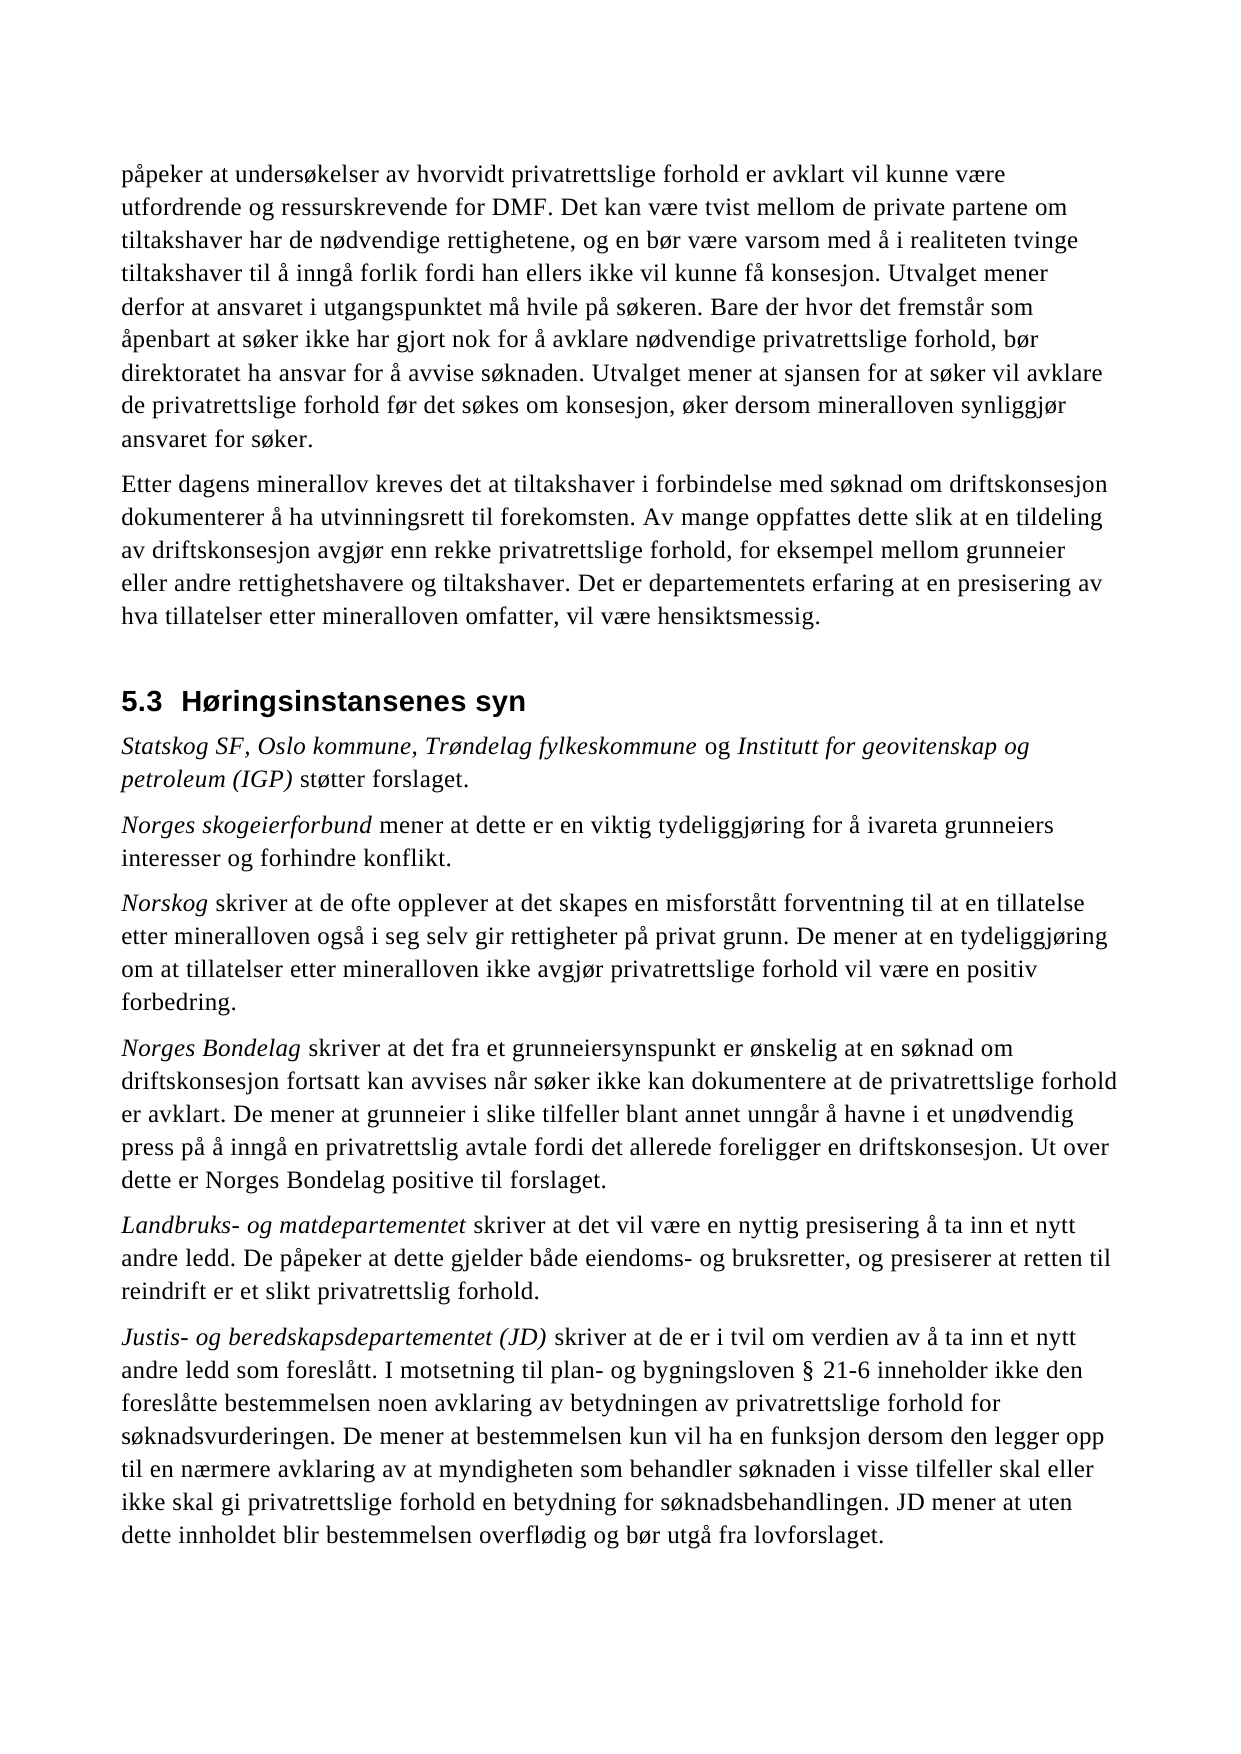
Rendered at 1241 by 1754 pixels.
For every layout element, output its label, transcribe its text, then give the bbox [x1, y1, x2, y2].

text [121, 159, 1119, 452]
text Norges skogeierforbund mener at dette er en viktig tydeliggjøring for å ivareta grunneiers interesser og forhindre konflikt. [121, 810, 1119, 871]
text Etter dagens minerallov kreves det at tiltakshaver i forbindelse med søknad om driftskonsesjon dokumenterer å ha utvinningsrett til forekomsten. Av mange oppfattes dette slik at en tildeling av driftskonsesjon avgjør enn rekke privatrettslige forhold, for eksempel mellom grunneier eller andre rettighetshavere og tiltakshaver. Det er departementets erfaring at en presisering av hva tillatelser etter mineralloven omfatter, vil være hensiktsmessig. [121, 469, 1119, 630]
text Norskog skriver at de ofte opplever at det skapes en misforstått forventning til at en tillatelse etter mineralloven også i seg selv gir rettigheter på privat grunn. De mener at en tydeliggjøring om at tillatelser etter mineralloven ikke avgjør privatrettslige forhold vil være en positiv forbedring. [121, 888, 1119, 1016]
text Landbruks- og matdepartementet skriver at det vil være en nyttig presisering å ta inn et nytt andre ledd. De påpeker at dette gjelder både eiendoms- og bruksretter, og presiserer at retten til reindrift er et slikt privatrettslig forhold. [121, 1210, 1119, 1305]
text Norges Bondelag skriver at det fra et grunneiersynspunkt er ønskelig at en søknad om driftskonsesjon fortsatt kan avvises når søker ikke kan dokumentere at de privatrettslige forhold er avklart. De mener at grunneier i slike tilfeller blant annet unngår å havne i et unødvendig press på å inngå en privatrettslig avtale fordi det allerede foreligger en driftskonsesjon. Ut over dette er Norges Bondelag positive til forslaget. [121, 1033, 1119, 1194]
text Justis- og beredskapsdepartementet (JD) skriver at de er i tvil om verdien av å ta inn et nytt andre ledd som foreslått. I motsetning til plan- og bygningsloven § 21-6 inneholder ikke den foreslåtte bestemmelsen noen avklaring av betydningen av privatrettslige forhold for søknadsvurderingen. De mener at bestemmelsen kun vil ha en funksjon dersom den legger opp til en nærmere avklaring av at myndigheten som behandler søknaden i visse tilfeller skal eller ikke skal gi privatrettslige forhold en betydning for søknadsbehandlingen. JD mener at uten dette innholdet blir bestemmelsen overflødig og bør utgå fra lovforslaget. [121, 1322, 1119, 1549]
subtitle Høringsinstansenes syn [121, 684, 1119, 718]
text Statskog SF, Oslo kommune, Trøndelag fylkeskommune og Institutt for geovitenskap og petroleum (IGP) støtter forslaget. [121, 731, 1119, 793]
